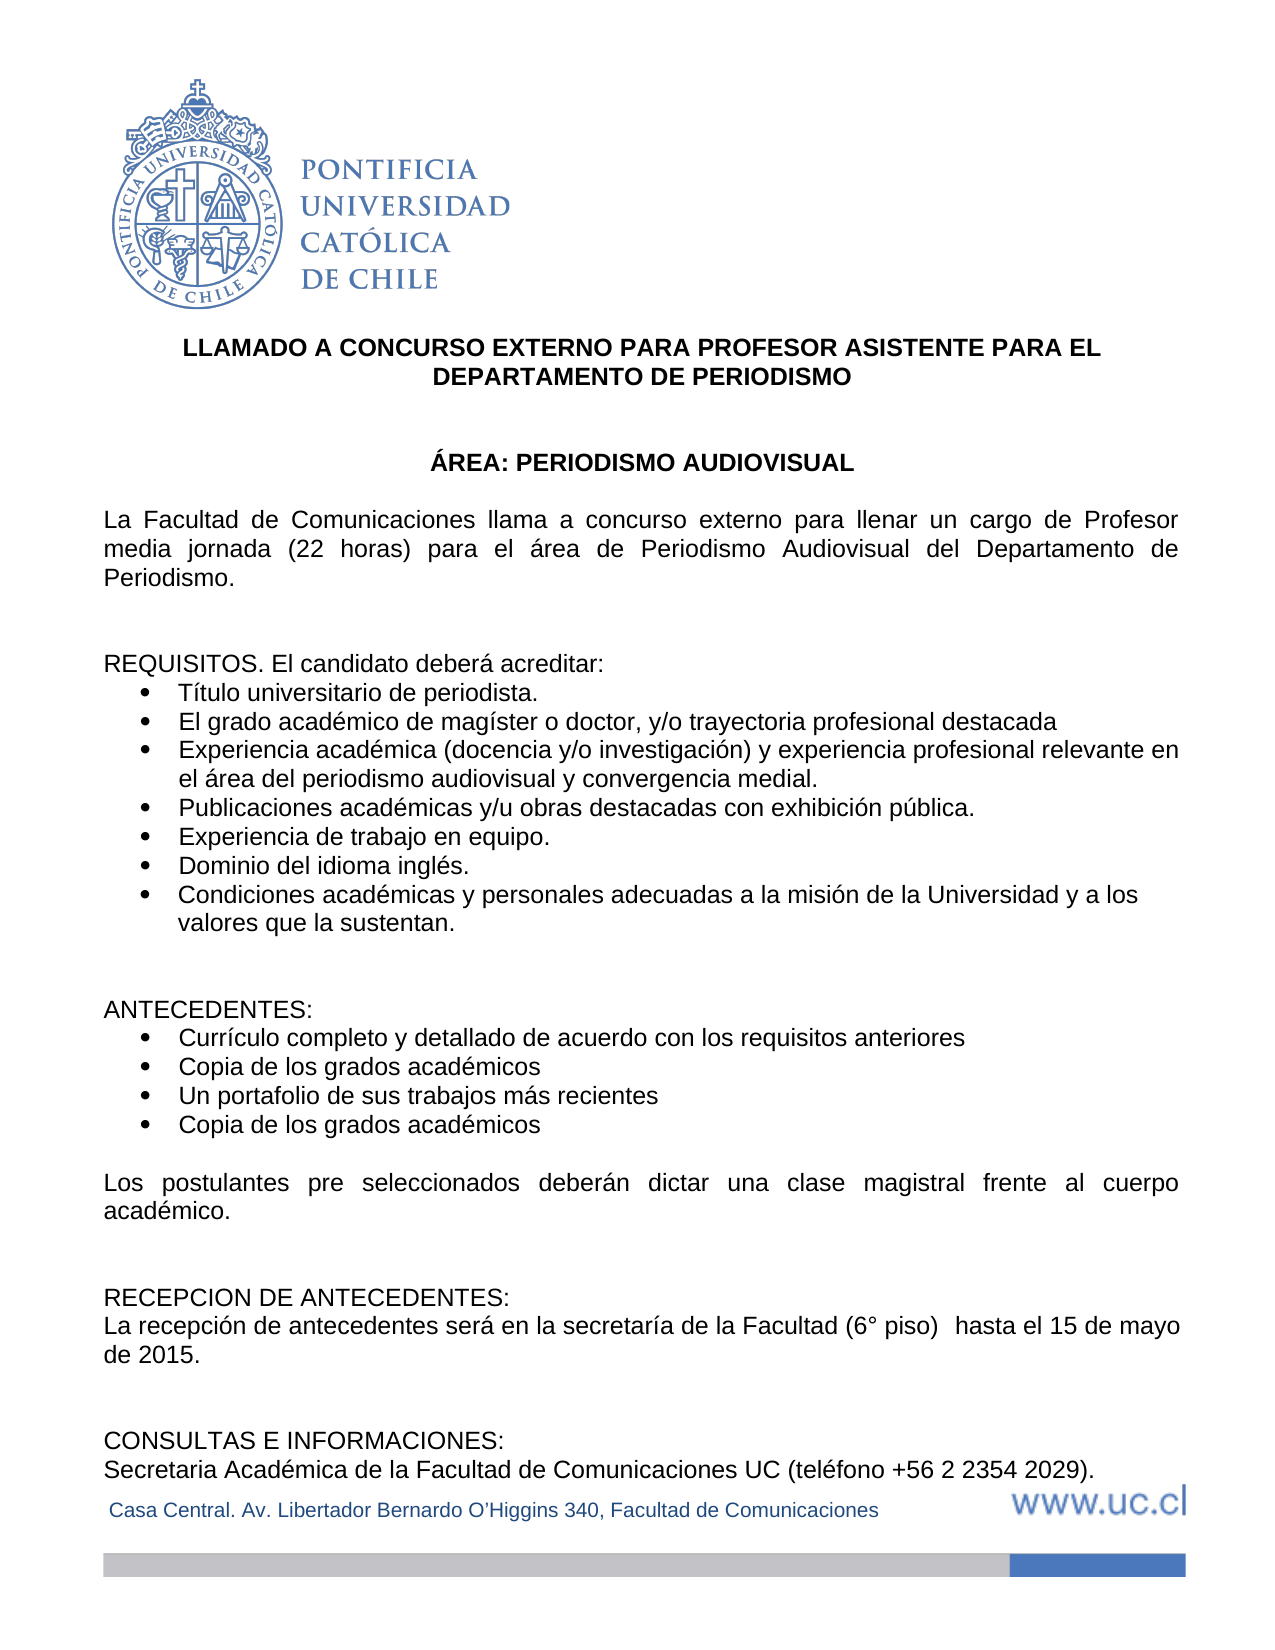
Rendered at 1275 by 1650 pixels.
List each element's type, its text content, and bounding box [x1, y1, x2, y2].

list Currículo completo y detallado de acuerdo con los requisitos anteriores [141, 1023, 1181, 1052]
text CONSULTAS E INFORMACIONES: Secretaria Académica de la Facultad de Comunicaciones UC (teléfono +56 2 2354 2029). [103, 1398, 1181, 1484]
list El grado académico de magíster o doctor, y/o trayectoria profesional destacada [141, 707, 1181, 735]
list Copia de los grados académicos [141, 1110, 1181, 1139]
list Publicaciones académicas y/u obras destacadas con exhibición pública. [141, 793, 1181, 822]
list Título universitario de periodista. [141, 678, 1181, 707]
text ANTECEDENTES: [103, 995, 1181, 1023]
text RECEPCION DE ANTECEDENTES: [103, 1254, 1181, 1311]
list Copia de los grados académicos [141, 1052, 1181, 1081]
list Experiencia de trabajo en equipo. [141, 822, 1181, 851]
text Los postulantes pre seleccionados deberán dictar una clase magistral frente al cuerpo académico. [103, 1168, 1181, 1254]
list Condiciones académicas y personales adecuadas a la misión de la Universidad y a los valores que la sustentan. [141, 879, 1181, 937]
text LLAMADO A CONCURSO EXTERNO PARA PROFESOR ASISTENTE PARA EL DEPARTAMENTO DE PERIODISMO [103, 333, 1181, 390]
picture [88, 59, 531, 333]
text ÁREA: PERIODISMO AUDIOVISUAL [103, 448, 1181, 476]
list Dominio del idioma inglés. [141, 851, 1181, 879]
text La recepción de antecedentes será en la secretaría de la Facultad (6° piso) hasta el 15 de mayo de 2015. [103, 1311, 1181, 1369]
list Experiencia académica (docencia y/o investigación) y experiencia profesional relevante en el área del periodismo audiovisual y convergencia medial. [141, 735, 1181, 793]
text REQUISITOS. El candidato deberá acreditar: [103, 620, 1181, 678]
list Un portafolio de sus trabajos más recientes [141, 1081, 1181, 1110]
text La Facultad de Comunicaciones llama a concurso externo para llenar un cargo de Profesor media jornada (22 horas) para el área de Periodismo Audiovisual del Departamento de Periodismo. [103, 505, 1181, 620]
